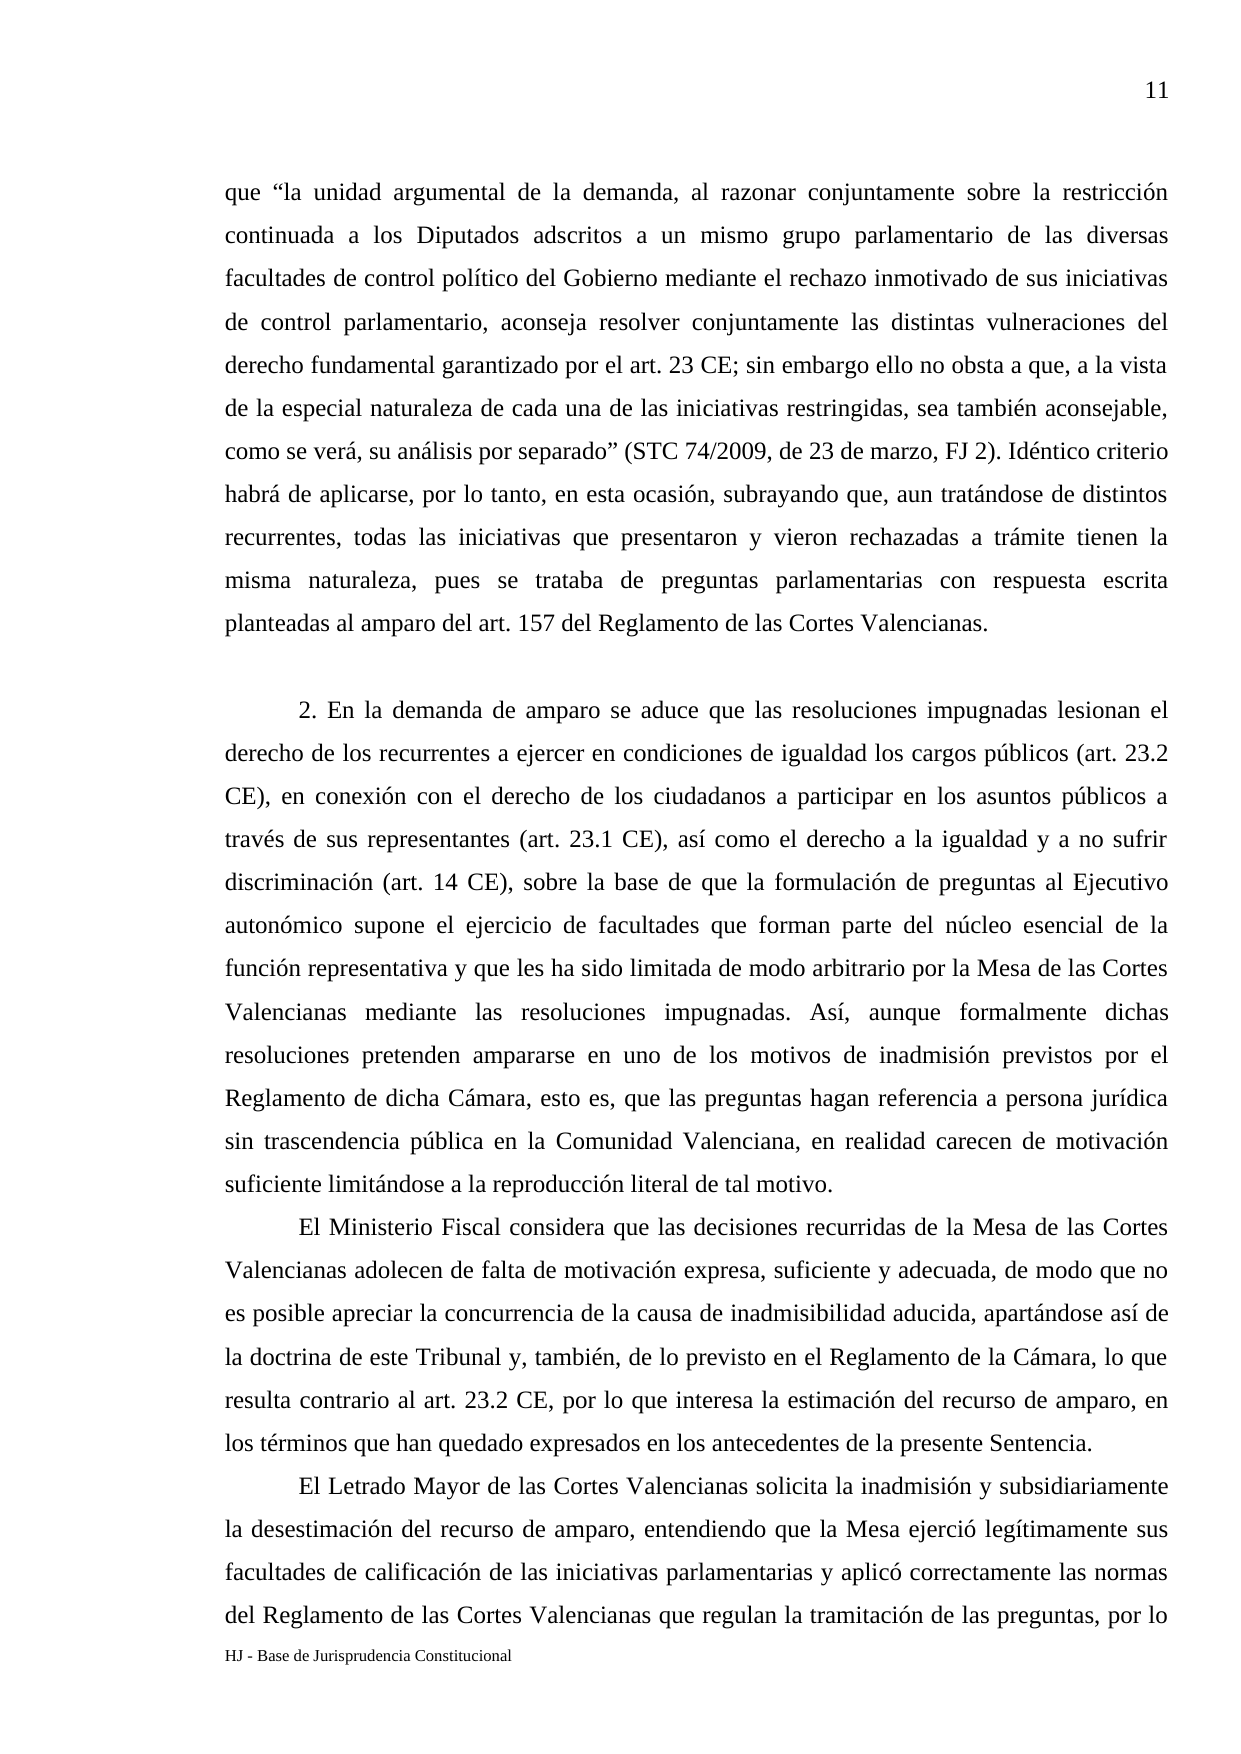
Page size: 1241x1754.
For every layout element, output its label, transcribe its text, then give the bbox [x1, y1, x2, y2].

text El Ministerio Fiscal considera que las decisiones recurridas de la Mesa de las Cortes Valencianas adolecen de falta de motivación expresa, suficiente y adecuada, de modo que no es posible apreciar la concurrencia de la causa de inadmisibilidad aducida, apartándose así de la doctrina de este Tribunal y, también, de lo previsto en el Reglamento de la Cámara, lo que resulta contrario al art. 23.2 CE, por lo que interesa la estimación del recurso de amparo, en los términos que han quedado expresados en los antecedentes de la presente Sentencia. [224, 1212, 1169, 1457]
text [224, 1471, 1169, 1629]
text 2. En la demanda de amparo se aduce que las resoluciones impugnadas lesionan el derecho de los recurrentes a ejercer en condiciones de igualdad los cargos públicos (art. 23.2 CE), en conexión con el derecho de los ciudadanos a participar en los asuntos públicos a través de sus representantes (art. 23.1 CE), así como el derecho a la igualdad y a no sufrir discriminación (art. 14 CE), sobre la base de que la formulación de preguntas al Ejecutivo autonómico supone el ejercicio de facultades que forman parte del núcleo esencial de la función representativa y que les ha sido limitada de modo arbitrario por la Mesa de las Cortes Valencianas mediante las resoluciones impugnadas. Así, aunque formalmente dichas resoluciones pretenden ampararse en uno de los motivos de inadmisión previstos por el Reglamento de dicha Cámara, esto es, que las preguntas hagan referencia a persona jurídica sin trascendencia pública en la Comunidad Valenciana, en realidad carecen de motivación suficiente limitándose a la reproducción literal de tal motivo. [224, 695, 1169, 1198]
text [224, 177, 1169, 637]
